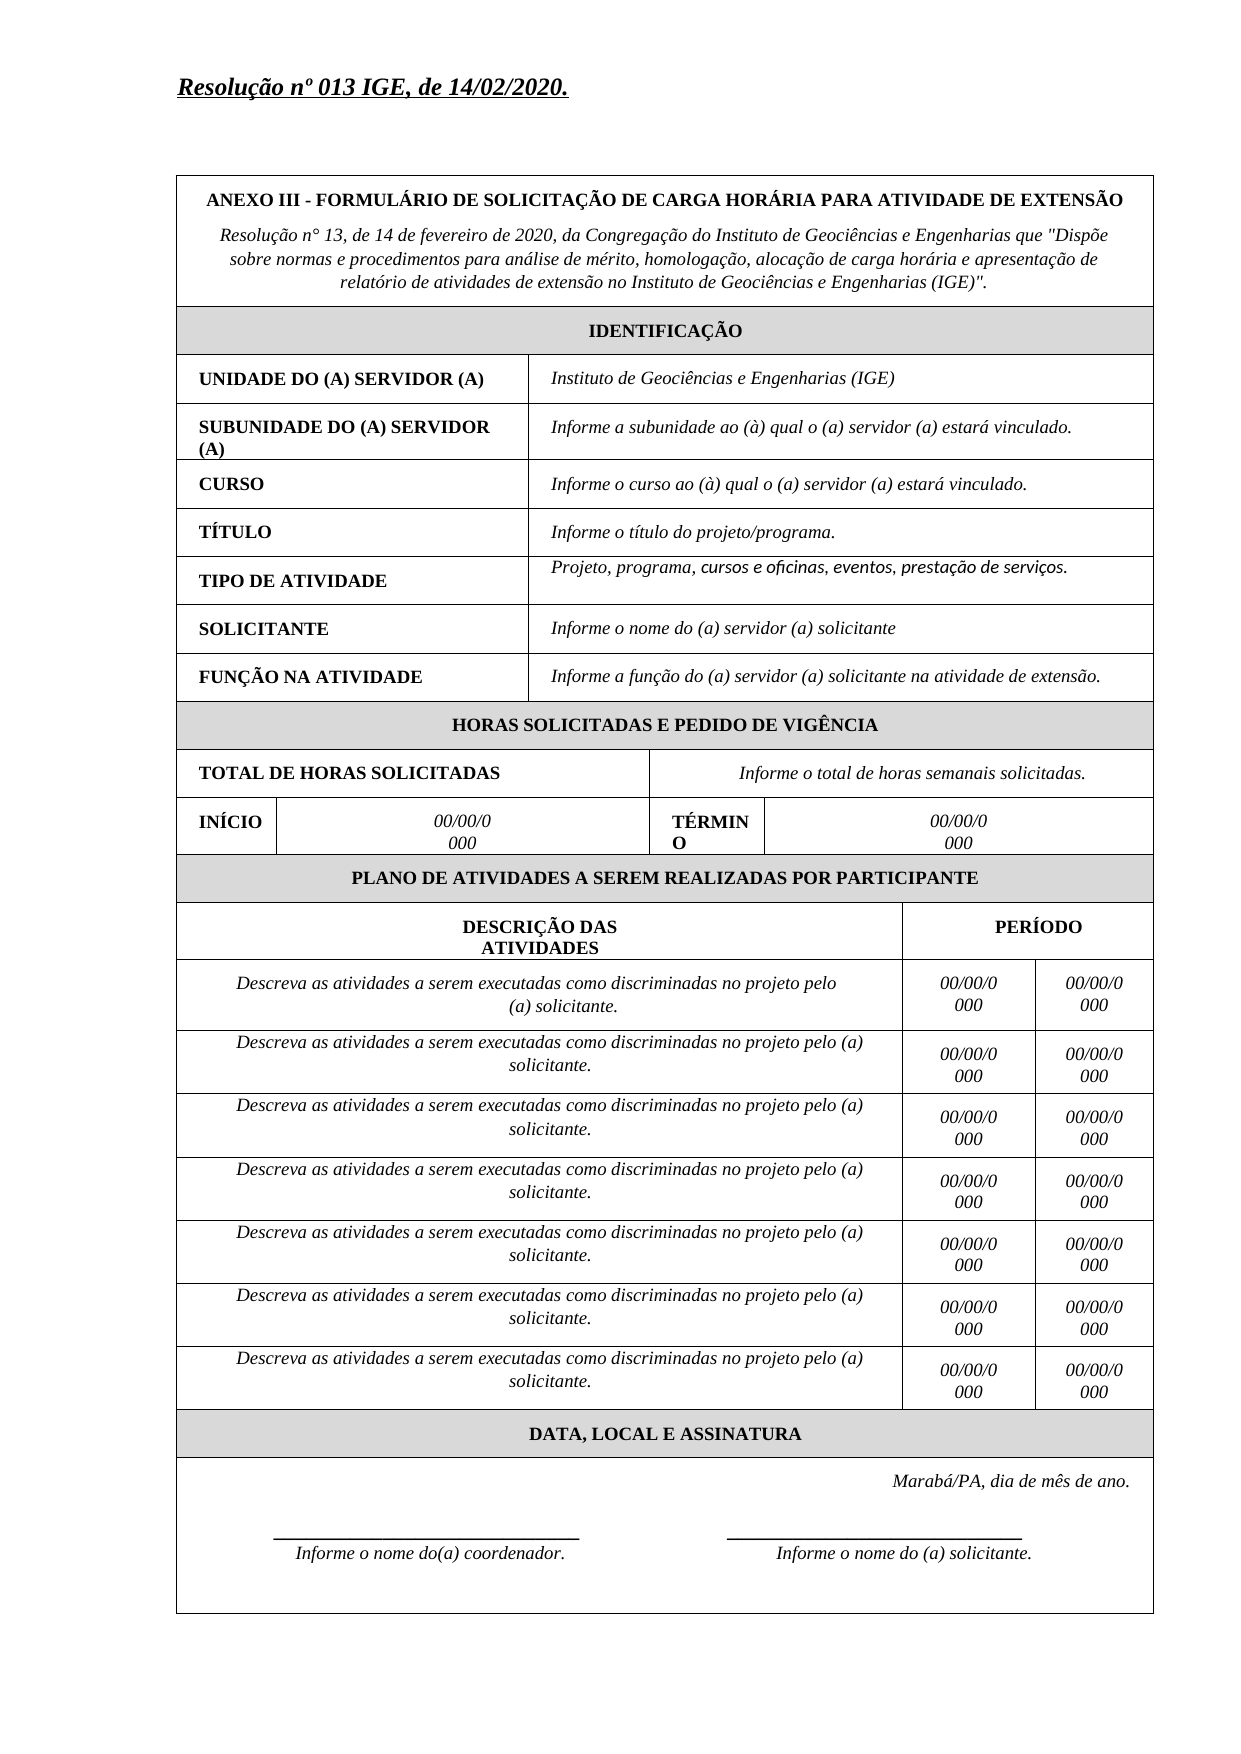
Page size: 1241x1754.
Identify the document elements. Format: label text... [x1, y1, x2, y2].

table_cell Instituto de Geociências e Engenharias (IGE) [529, 355, 1153, 403]
table_cell 00/00/0000 [1036, 1031, 1153, 1093]
table_cell 00/00/0000 [1036, 1221, 1153, 1283]
table_cell HORAS SOLICITADAS E PEDIDO DE VIGÊNCIA [177, 702, 1153, 749]
table_cell Informe o título do projeto/programa. [529, 509, 1153, 556]
table_cell Descreva as atividades a serem executadas como discriminadas no projeto pelo (a) solicitante. [177, 1031, 902, 1093]
table_cell Informe a função do (a) servidor (a) solicitante na atividade de extensão. [529, 654, 1153, 701]
table_cell TÉRMINO [650, 798, 764, 854]
table_cell SUBUNIDADE DO (A) SERVIDOR (A) [177, 404, 528, 459]
table_cell FUNÇÃO NA ATIVIDADE [177, 654, 528, 701]
table_cell Descreva as atividades a serem executadas como discriminadas no projeto pelo (a) solicitante. [177, 1158, 902, 1219]
table_cell PERÍODO [903, 903, 1153, 959]
table_cell Projeto, programa, cursos e oficinas, eventos, prestação de serviços. [529, 557, 1153, 604]
table_cell 00/00/0000 [1036, 1284, 1153, 1346]
table_cell CURSO [177, 460, 528, 508]
table_cell 00/00/0000 [903, 1094, 1035, 1157]
table_cell Informe o nome do (a) servidor (a) solicitante [529, 605, 1153, 652]
table_cell Descreva as atividades a serem executadas como discriminadas no projeto pelo (a) solicitante. [177, 1284, 902, 1346]
table_cell Descreva as atividades a serem executadas como discriminadas no projeto pelo (a) solicitante. [177, 960, 902, 1030]
table_header ANEXO III - FORMULÁRIO DE SOLICITAÇÃO DE CARGA HORÁRIA PARA ATIVIDADE DE EXTENSÃO Resolução n° 13, de 14 de fevereiro de 2020, da Congregação do Instituto de Geociências e Engenharias que "Dispõe sobre normas e procedimentos para análise de mérito, homologação, alocação de carga horária e apresentação de relatório de atividades de extensão no Instituto de Geociências e Engenharias (IGE)". [177, 176, 1153, 306]
table_cell Informe o curso ao (à) qual o (a) servidor (a) estará vinculado. [529, 460, 1153, 508]
table_cell 00/00/0000 [903, 1284, 1035, 1346]
table_cell PLANO DE ATIVIDADES A SEREM REALIZADAS POR PARTICIPANTE [177, 855, 1153, 902]
table_cell Marabá/PA, dia de mês de ano. ____________________________ ___________________________ Informe o nome do(a) coordenador. Informe o nome do (a) solicitante. [177, 1458, 1153, 1613]
table_cell Descreva as atividades a serem executadas como discriminadas no projeto pelo (a) solicitante. [177, 1094, 902, 1157]
table_cell 00/00/0000 [1036, 1347, 1153, 1409]
table_cell 00/00/0000 [903, 1221, 1035, 1283]
table_cell Descreva as atividades a serem executadas como discriminadas no projeto pelo (a) solicitante. [177, 1221, 902, 1283]
text Resolução nº 013 IGE, de 14/02/2020. [177, 72, 1165, 101]
table_cell 00/00/0000 [1036, 1094, 1153, 1157]
table_cell 00/00/0000 [903, 960, 1035, 1030]
table_cell 00/00/0000 [903, 1158, 1035, 1219]
table_cell DESCRIÇÃO DAS ATIVIDADES [177, 903, 902, 959]
table_cell TOTAL DE HORAS SOLICITADAS [177, 750, 649, 797]
table_cell 00/00/0000 [903, 1031, 1035, 1093]
table_cell INÍCIO [177, 798, 276, 854]
table_cell TIPO DE ATIVIDADE [177, 557, 528, 604]
table_cell Informe o total de horas semanais solicitadas. [650, 750, 1153, 797]
table_cell Informe a subunidade ao (à) qual o (a) servidor (a) estará vinculado. [529, 404, 1153, 459]
table_cell 00/00/0000 [765, 798, 1153, 854]
table_cell IDENTIFICAÇÃO [177, 307, 1153, 354]
table_cell 00/00/0000 [277, 798, 649, 854]
table_cell UNIDADE DO (A) SERVIDOR (A) [177, 355, 528, 403]
table_cell SOLICITANTE [177, 605, 528, 652]
table_cell TÍTULO [177, 509, 528, 556]
table_cell Descreva as atividades a serem executadas como discriminadas no projeto pelo (a) solicitante. [177, 1347, 902, 1409]
table_cell 00/00/0000 [1036, 1158, 1153, 1219]
table_cell 00/00/0000 [903, 1347, 1035, 1409]
table_cell DATA, LOCAL E ASSINATURA [177, 1410, 1153, 1457]
table_cell 00/00/0000 [1036, 960, 1153, 1030]
